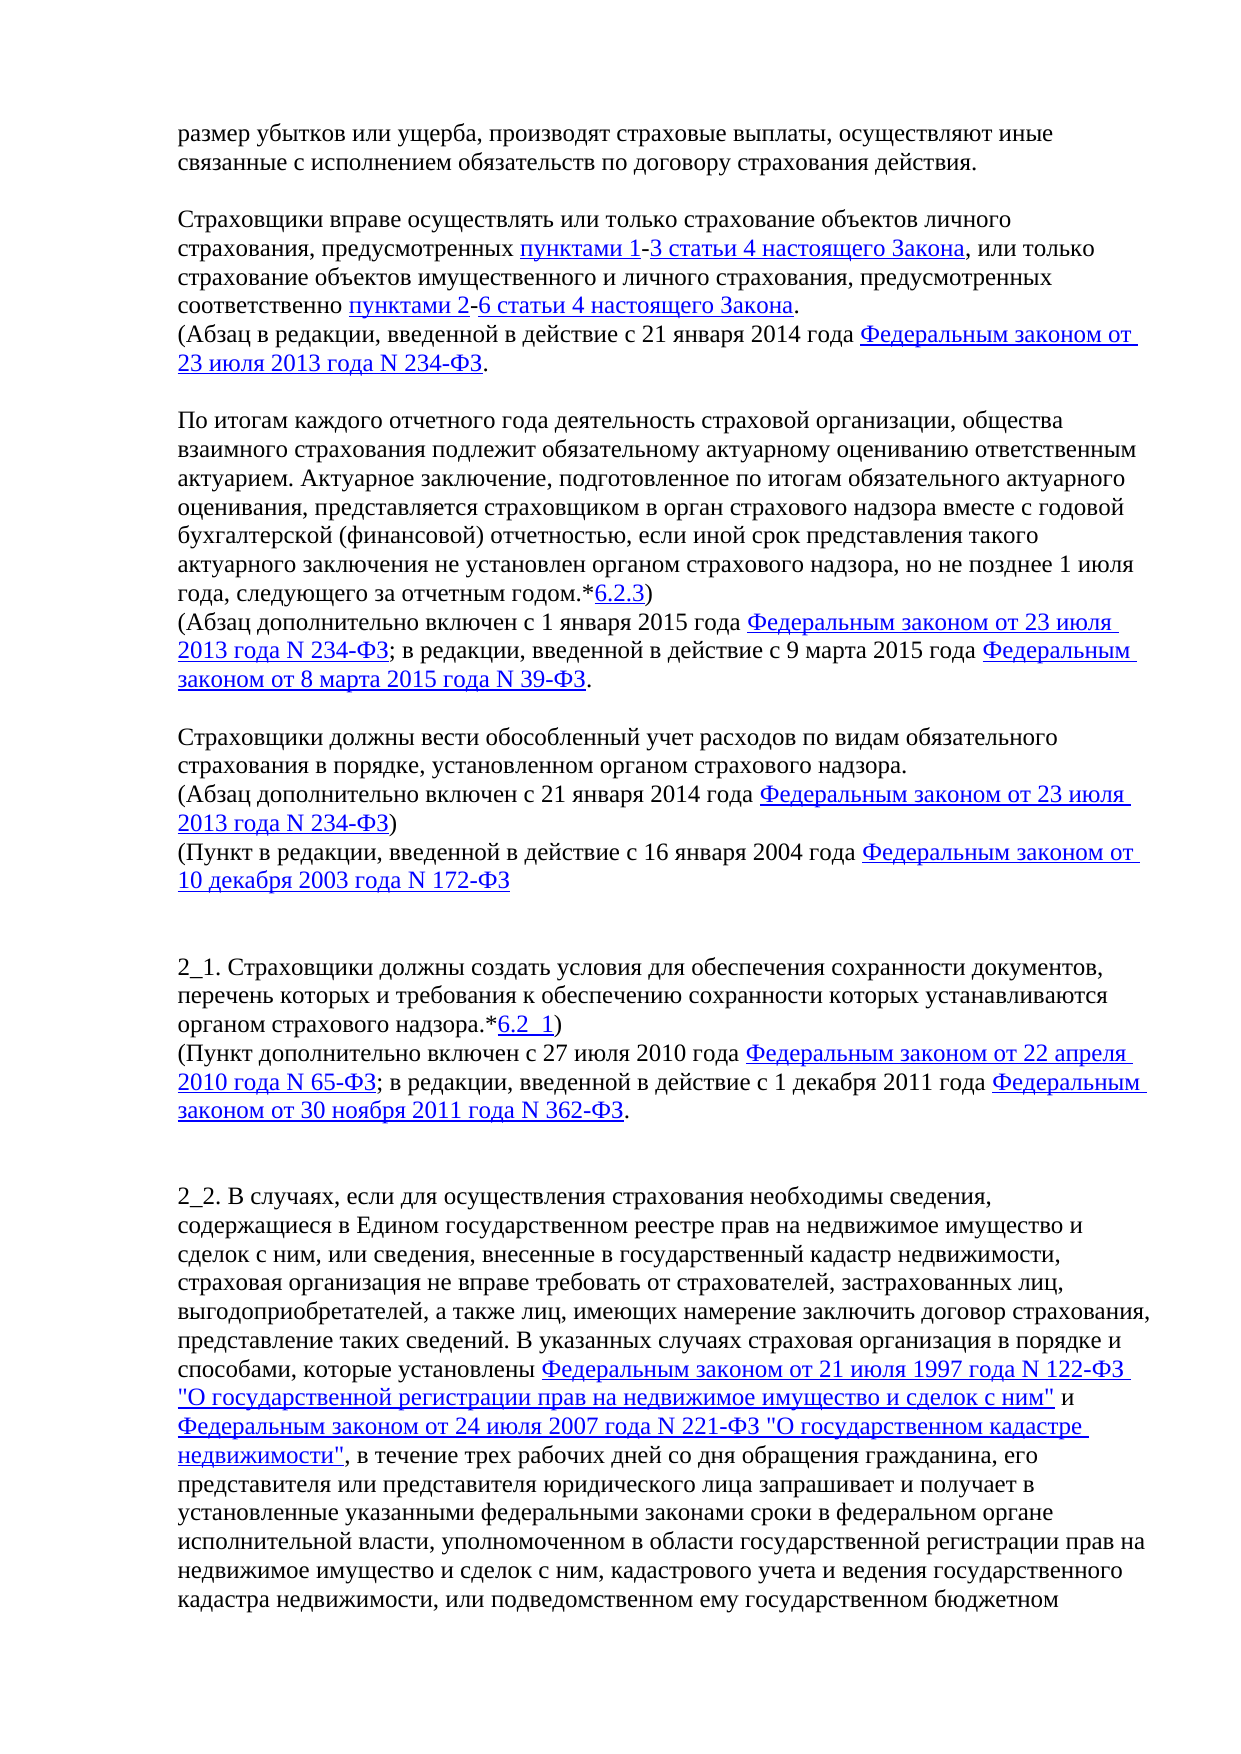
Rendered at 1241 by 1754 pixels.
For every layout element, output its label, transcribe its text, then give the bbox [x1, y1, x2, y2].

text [177, 118, 1152, 922]
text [177, 1181, 1152, 1612]
text 2_1. Страховщики должны создать условия для обеспечения сохранности документов, перечень которых и требования к обеспечению сохранности которых устанавливаются органом страхового надзора.*6.2_1) (Пункт дополнительно включен с 27 июля 2010 года Федеральным законом от 22 апреля 2010 года N 65-ФЗ; в редакции, введенной в действие с 1 декабря 2011 года Федеральным законом от 30 ноября 2011 года N 362-ФЗ. [177, 952, 1152, 1152]
